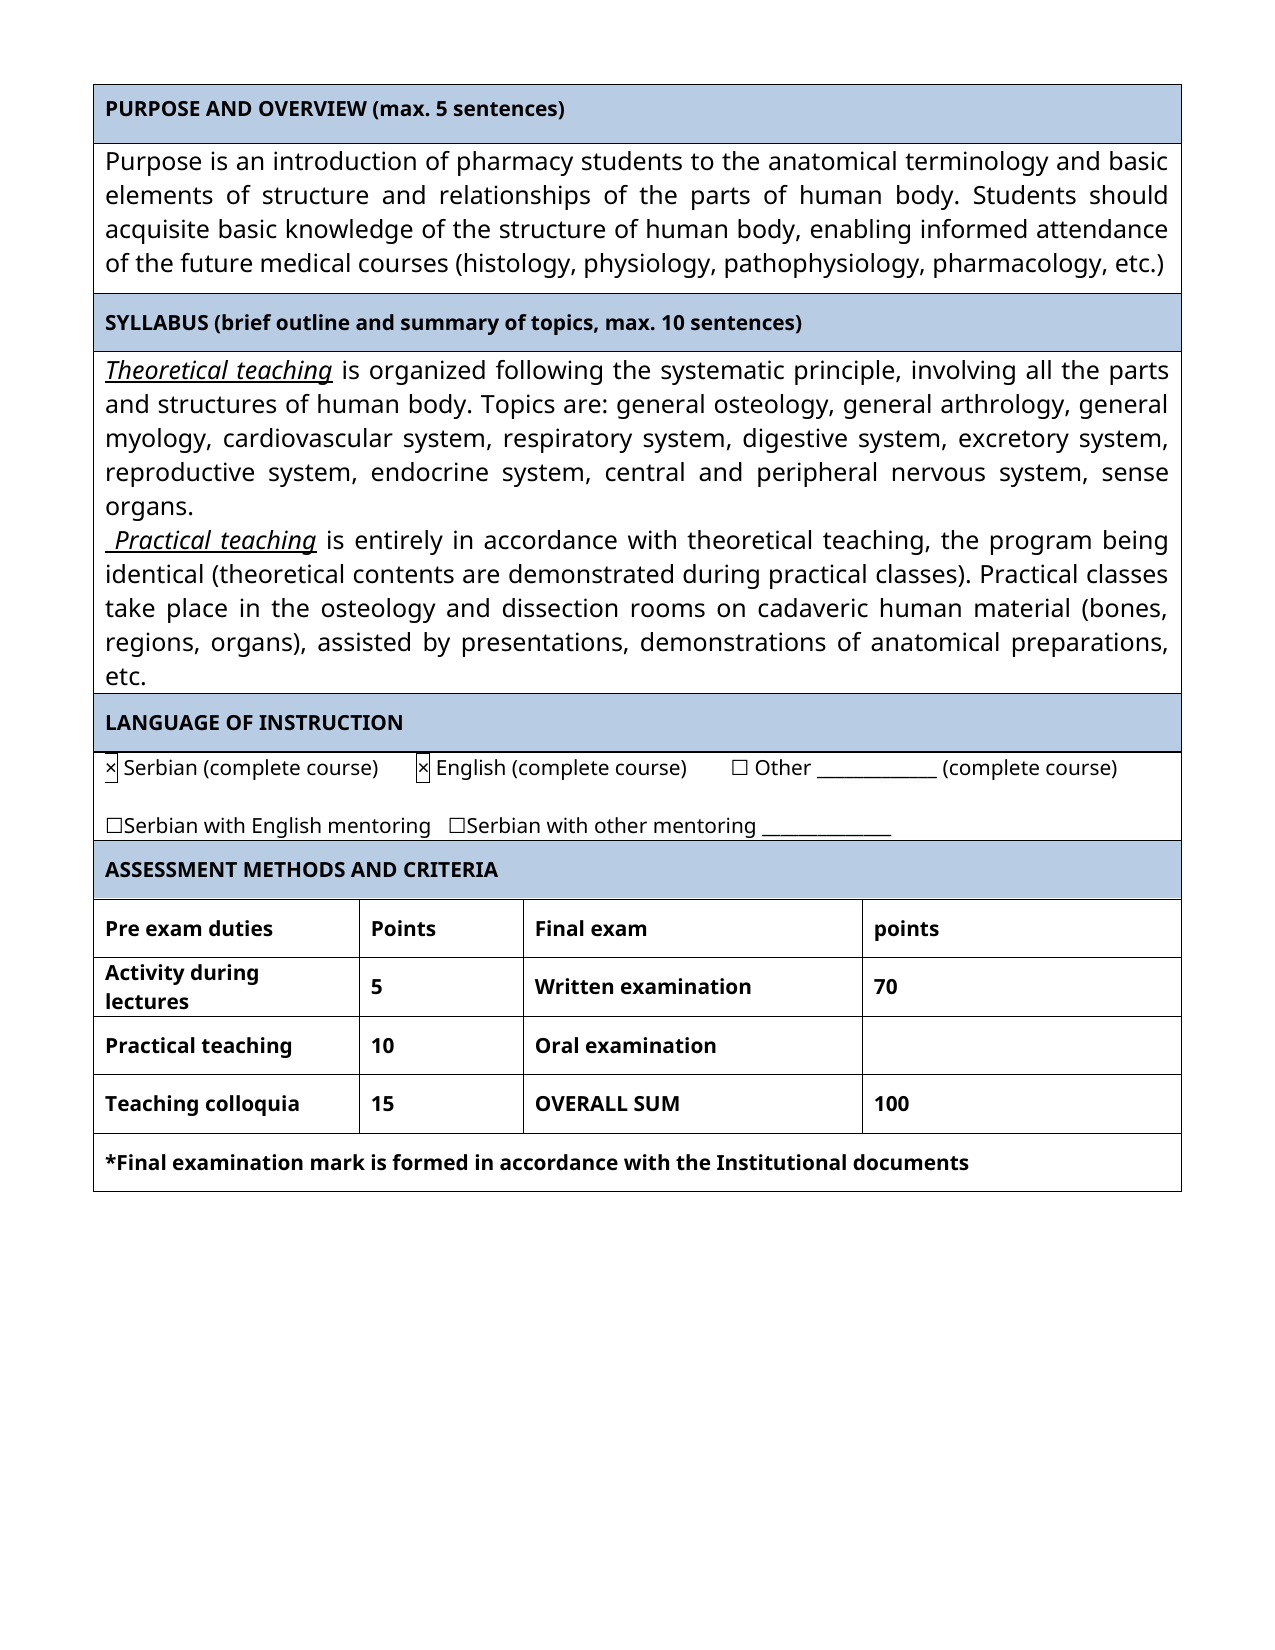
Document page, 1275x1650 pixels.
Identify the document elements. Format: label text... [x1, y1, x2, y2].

table_cell Written examination [524, 958, 862, 1016]
table_cell Practical teaching [94, 1017, 359, 1074]
table_cell Theoretical teaching is organized following the systematic principle, involving all the parts and structures of human body. Topics are: general osteology, general arthrology, general myology, cardiovascular system, respiratory system, digestive system, excretory system, reproductive system, endocrine system, central and peripheral nervous system, sense organs. Practical teaching is entirely in accordance with theoretical teaching, the program being identical (theoretical contents are demonstrated during practical classes). Practical classes take place in the osteology and dissection rooms on cadaveric human material (bones, regions, organs), assisted by presentations, demonstrations of anatomical preparations, etc. [94, 352, 1181, 693]
table_cell Serbian (complete course) English (complete course) Other _____________ (complete course) Serbian with English mentoring Serbian with other mentoring ______________ [94, 753, 1181, 840]
table_cell points [863, 900, 1181, 957]
table_cell LANGUAGE OF INSTRUCTION [94, 694, 1181, 751]
table_cell Final exam [524, 900, 862, 957]
table_cell Oral examination [524, 1017, 862, 1074]
table_cell 10 [360, 1017, 523, 1074]
table_cell Activity during lectures [94, 958, 359, 1016]
table_cell [863, 1017, 1181, 1074]
table_cell OVERALL SUM [524, 1075, 862, 1133]
table_cell 100 [863, 1075, 1181, 1133]
table_cell 70 [863, 958, 1181, 1016]
table_cell Teaching colloquia [94, 1075, 359, 1133]
table_cell Pre exam duties [94, 900, 359, 957]
table_cell SYLLABUS (brief outline and summary of topics, max. 10 sentences) [94, 294, 1181, 351]
table_cell ASSESSMENT METHODS AND CRITERIA [94, 841, 1181, 898]
table_cell Purpose is an introduction of pharmacy students to the anatomical terminology and basic elements of structure and relationships of the parts of human body. Students should acquisite basic knowledge of the structure of human body, enabling informed attendance of the future medical courses (histology, physiology, pathophysiology, pharmacology, etc.) [94, 144, 1181, 293]
table_cell PURPOSE AND OVERVIEW (max. 5 sentences) [94, 85, 1181, 143]
table_cell 15 [360, 1075, 523, 1133]
table_cell *Final examination mark is formed in accordance with the Institutional documents [94, 1134, 1181, 1191]
table_cell Points [360, 900, 523, 957]
table_cell 5 [360, 958, 523, 1016]
